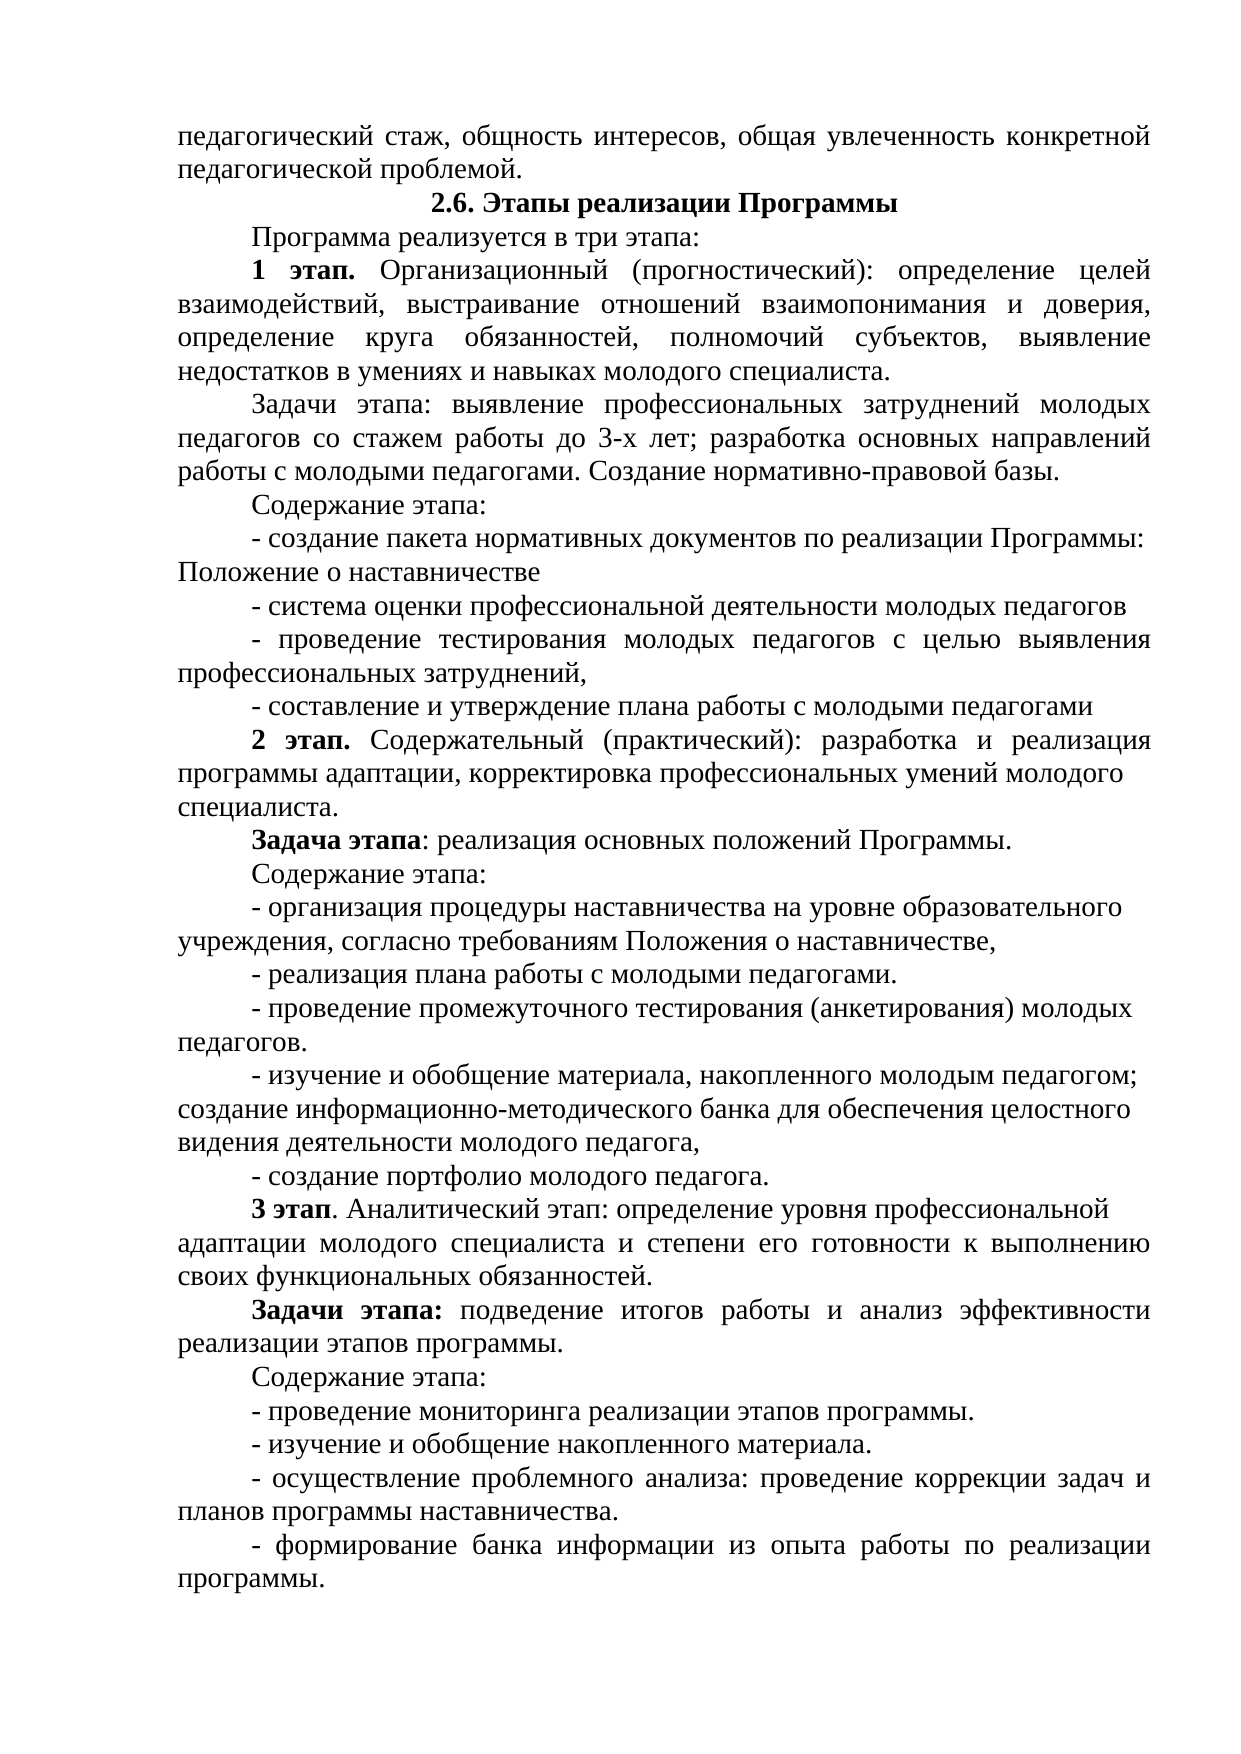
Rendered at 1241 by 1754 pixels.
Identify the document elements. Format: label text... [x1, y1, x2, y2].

text 2.6. Этапы реализации Программы [177, 185, 1152, 219]
text - проведение мониторинга реализации этапов программы. [177, 1393, 1152, 1426]
text 3 этап. Аналитический этап: определение уровня профессиональной [177, 1191, 1152, 1225]
text Положение о наставничестве [177, 554, 1152, 588]
text - формирование банка информации из опыта работы по реализации программы. [177, 1527, 1152, 1594]
text 2 этап. Содержательный (практический): разработка и реализация программы адаптации, корректировка профессиональных умений молодого [177, 722, 1152, 789]
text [177, 118, 1152, 185]
text специалиста. [177, 789, 1152, 822]
text - проведение тестирования молодых педагогов с целью выявления профессиональных затруднений, [177, 621, 1152, 688]
text Программа реализуется в три этапа: [177, 219, 1152, 252]
text - изучение и обобщение материала, накопленного молодым педагогом; [177, 1057, 1152, 1091]
text - создание портфолио молодого педагога. [177, 1158, 1152, 1191]
text создание информационно-методического банка для обеспечения целостного [177, 1091, 1152, 1124]
text - изучение и обобщение накопленного материала. [177, 1426, 1152, 1460]
text - система оценки профессиональной деятельности молодых педагогов [177, 588, 1152, 621]
text педагогов. [177, 1024, 1152, 1057]
text 1 этап. Организационный (прогностический): определение целей взаимодействий, выстраивание отношений взаимопонимания и доверия, определение круга обязанностей, полномочий субъектов, выявление недостатков в умениях и навыках молодого специалиста. [177, 252, 1152, 386]
text - составление и утверждение плана работы с молодыми педагогами [177, 688, 1152, 722]
text Содержание этапа: [177, 1359, 1152, 1393]
text Задачи этапа: выявление профессиональных затруднений молодых педагогов со стажем работы до 3-х лет; разработка основных направлений работы с молодыми педагогами. Создание нормативно-правовой базы. [177, 386, 1152, 487]
text - организация процедуры наставничества на уровне образовательного [177, 889, 1152, 923]
text - осуществление проблемного анализа: проведение коррекции задач и планов программы наставничества. [177, 1460, 1152, 1527]
text Содержание этапа: [177, 856, 1152, 889]
text учреждения, согласно требованиям Положения о наставничестве, [177, 923, 1152, 957]
text - проведение промежуточного тестирования (анкетирования) молодых [177, 990, 1152, 1024]
text - создание пакета нормативных документов по реализации Программы: [177, 521, 1152, 554]
text адаптации молодого специалиста и степени его готовности к выполнению своих функциональных обязанностей. [177, 1225, 1152, 1292]
text Задачи этапа: подведение итогов работы и анализ эффективности реализации этапов программы. [177, 1292, 1152, 1359]
text Задача этапа: реализация основных положений Программы. [177, 822, 1152, 856]
text Содержание этапа: [177, 487, 1152, 521]
text - реализация плана работы с молодыми педагогами. [177, 957, 1152, 990]
text видения деятельности молодого педагога, [177, 1124, 1152, 1158]
